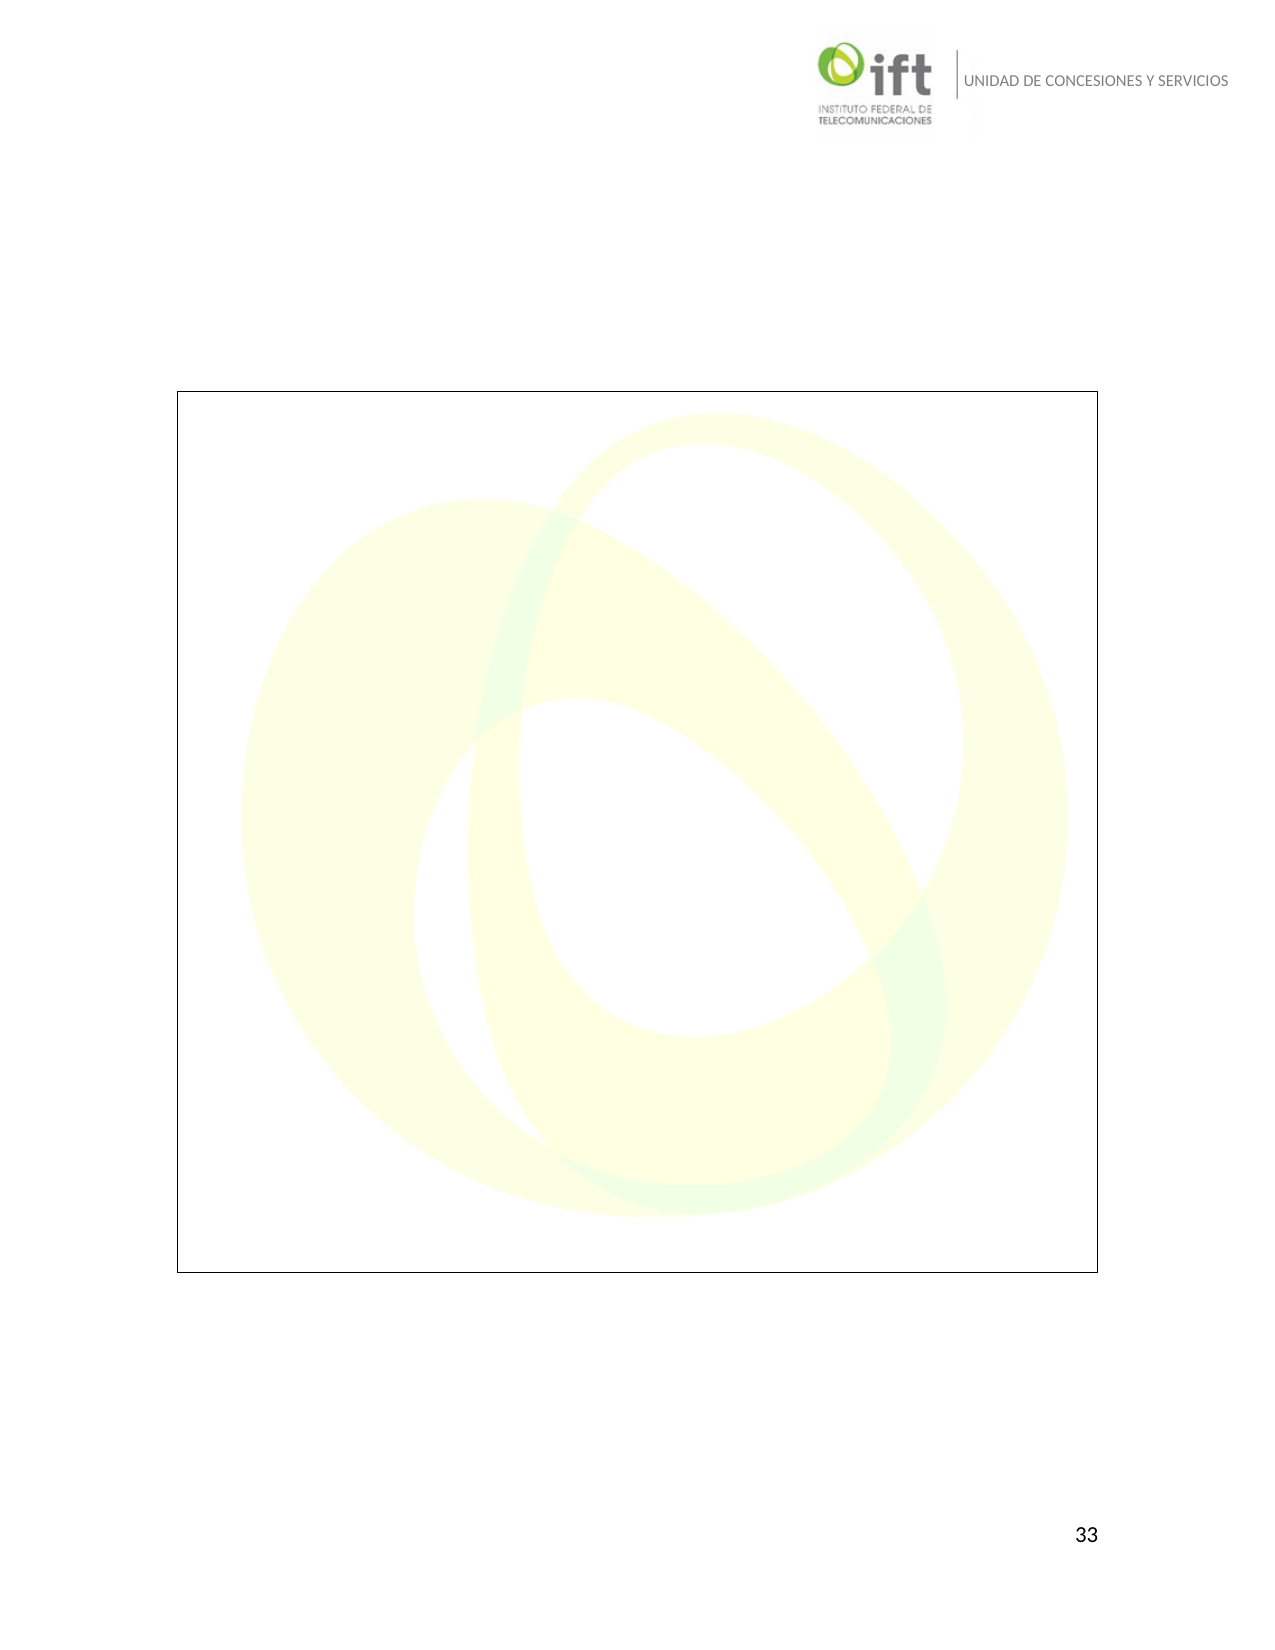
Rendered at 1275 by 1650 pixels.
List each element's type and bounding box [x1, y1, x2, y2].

picture [812, 21, 978, 170]
